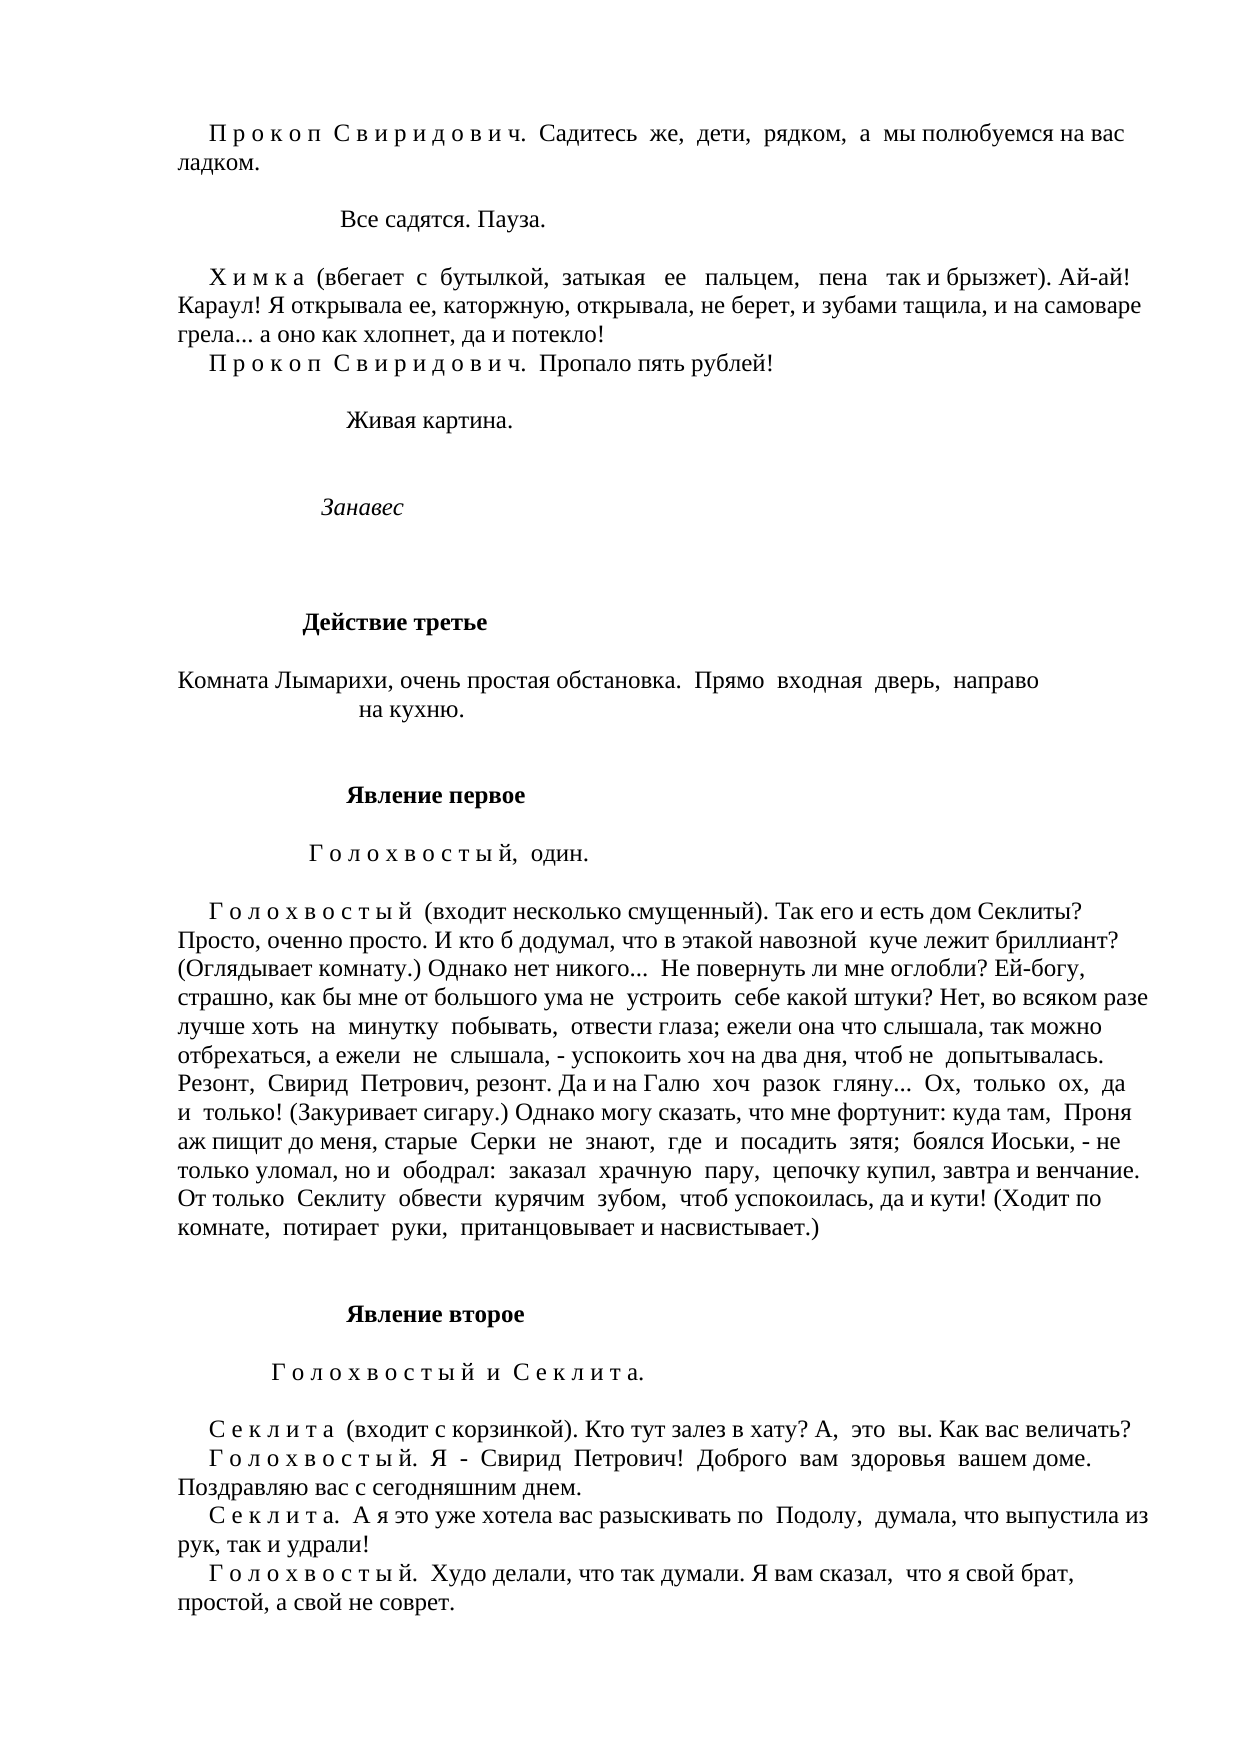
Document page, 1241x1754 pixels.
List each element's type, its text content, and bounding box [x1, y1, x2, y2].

text Г о л о х в о с т ы й. Худо делали, что так думали. Я вам сказал, что я свой брат, простой, а свой не соврет. [177, 1558, 1152, 1616]
text Явление второе [177, 1299, 1152, 1328]
text X и м к а (вбегает с бутылкой, затыкая ее пальцем, пена так и брызжет). Ай-ай! Караул! Я открывала ее, каторжную, открывала, не берет, и зубами тащила, и на самоваре грела... а оно как хлопнет, да и потекло! [177, 262, 1152, 348]
text Все садятся. Пауза. [177, 204, 1152, 233]
text Комната Лымарихи, очень простая обстановка. Прямо входная дверь, направо [177, 665, 1152, 694]
text аж пищит до меня, старые Серки не знают, где и посадить зятя; боялся Иоськи, - не только уломал, но и ободрал: заказал храчную пару, цепочку купил, завтра и венчание. От только Секлиту обвести курячим зубом, чтоб успокоилась, да и кути! (Ходит по комнате, потирает руки, пританцовывает и насвистывает.) [177, 1126, 1152, 1241]
text Живая картина. [177, 406, 1152, 434]
text П р о к о п С в и р и д о в и ч. Пропало пять рублей! [177, 348, 1152, 377]
text Г о л о х в о с т ы й. Я - Свирид Петрович! Доброго вам здоровья вашем доме. Поздравляю вас с сегодняшним днем. [177, 1443, 1152, 1501]
text Явление первое [177, 781, 1152, 809]
text Г о л о х в о с т ы й, один. [177, 838, 1152, 867]
text П р о к о п С в и р и д о в и ч. Садитесь же, дети, рядком, а мы полюбуемся на вас ладком. [177, 118, 1152, 176]
text Действие третье [177, 607, 1152, 636]
text Занавес [177, 492, 1152, 521]
text С е к л и т а (входит с корзинкой). Кто тут залез в хату? А, это вы. Как вас величать? [177, 1414, 1152, 1443]
text С е к л и т а. А я это уже хотела вас разыскивать по Подолу, думала, что выпустила из рук, так и удрали! [177, 1501, 1152, 1558]
text Г о л о х в о с т ы й (входит несколько смущенный). Так его и есть дом Секлиты? Просто, оченно просто. И кто б додумал, что в этакой навозной куче лежит бриллиант? (Оглядывает комнату.) Однако нет никого... Не повернуть ли мне оглобли? Ей-богу, страшно, как бы мне от большого ума не устроить себе какой штуки? Нет, во всяком разе лучше хоть на минутку побывать, отвести глаза; ежели она что слышала, так можно отбрехаться, а ежели не слышала, - успокоить хоч на два дня, чтоб не допытывалась. Резонт, Свирид Петрович, резонт. Да и на Галю хоч разок гляну... Ох, только ох, да и только! (Закуривает сигару.) Однако могу сказать, что мне фортунит: куда там, Проня [177, 896, 1152, 1126]
text на кухню. [177, 694, 1152, 723]
text Г о л о х в о с т ы й и С е к л и т а. [177, 1357, 1152, 1386]
